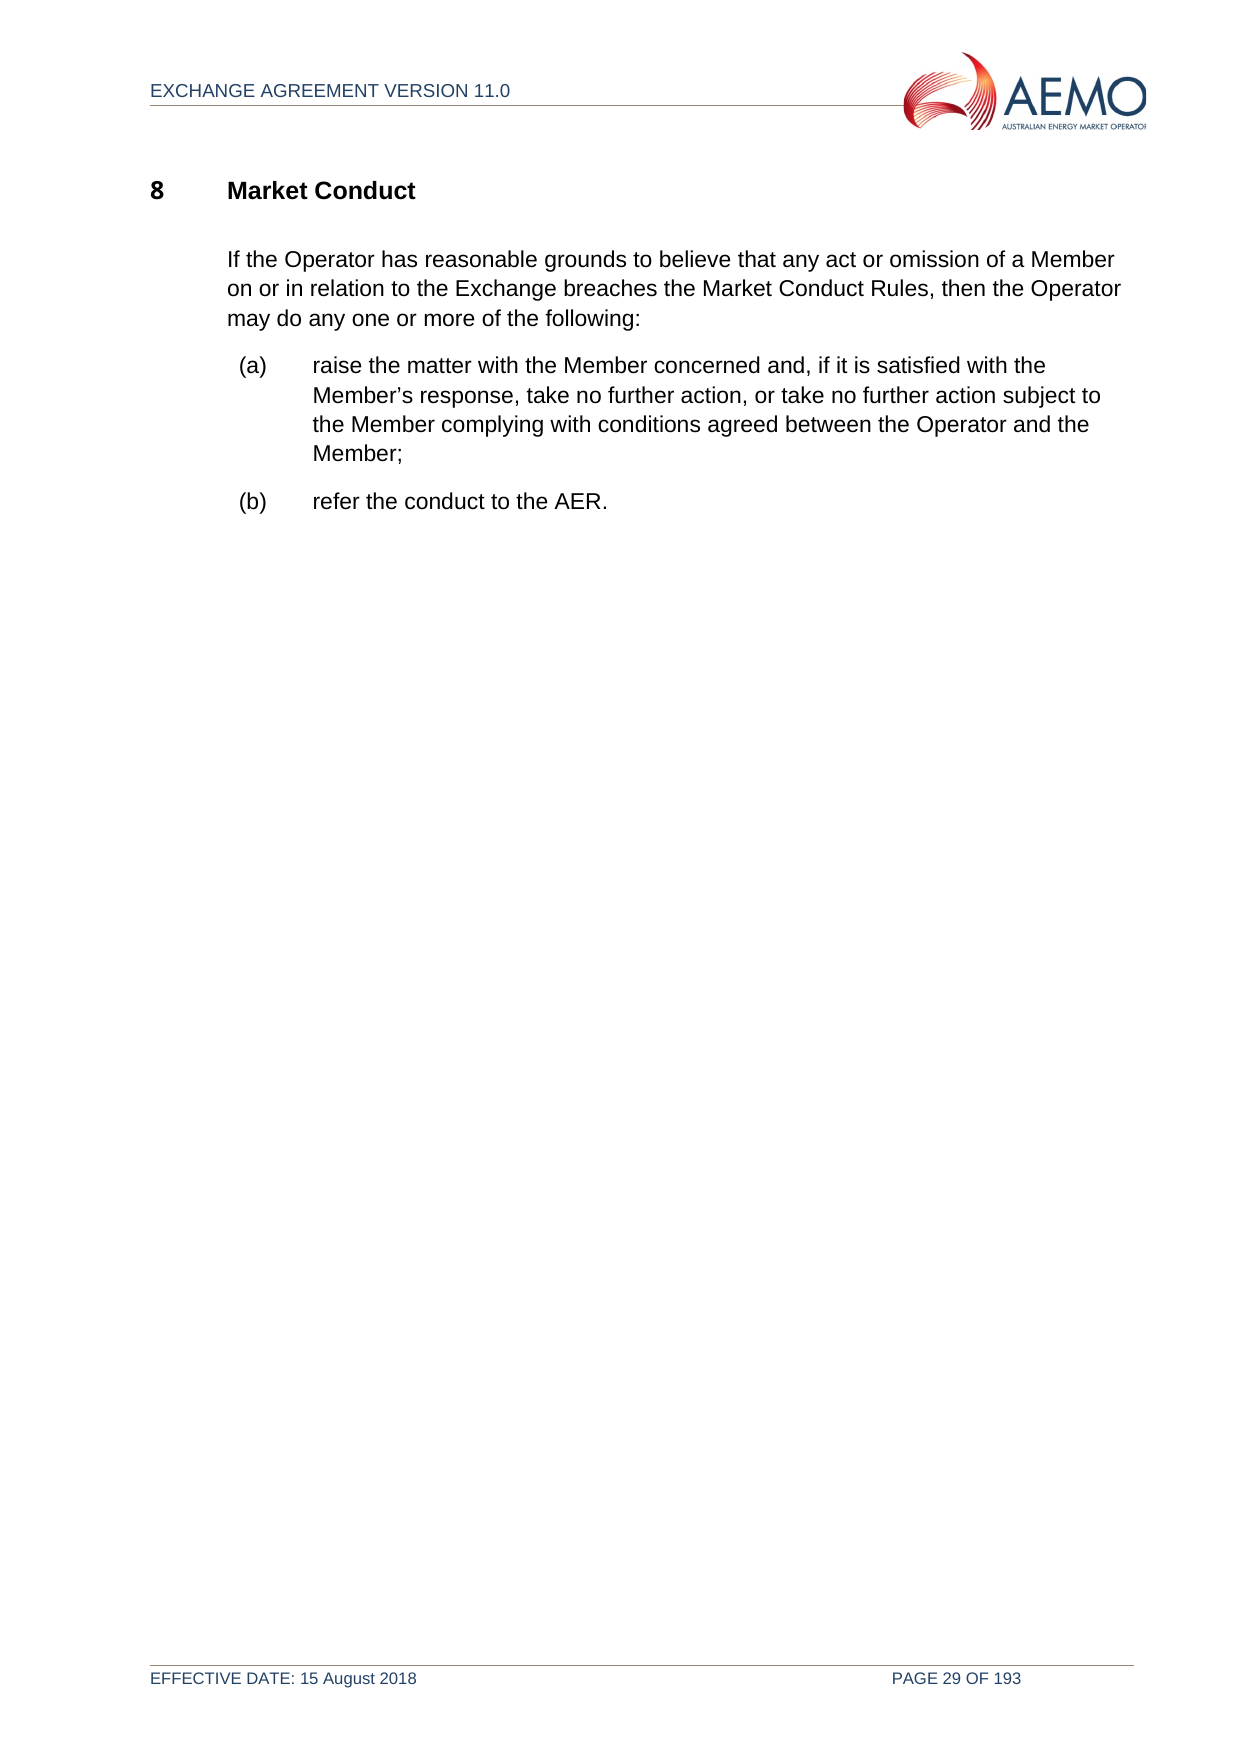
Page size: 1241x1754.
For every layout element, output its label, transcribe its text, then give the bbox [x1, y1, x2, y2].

subtitle refer the conduct to the AER. [239, 486, 1134, 515]
picture [902, 51, 1146, 130]
subtitle Market Conduct [150, 173, 1134, 207]
subtitle raise the matter with the Member concerned and, if it is satisfied with the Member’s response, take no further action, or take no further action subject to the Member complying with conditions agreed between the Operator and the Member; [239, 351, 1134, 467]
text If the Operator has reasonable grounds to believe that any act or omission of a Member on or in relation to the Exchange breaches the Market Conduct Rules, then the Operator may do any one or more of the following: [227, 244, 1134, 332]
